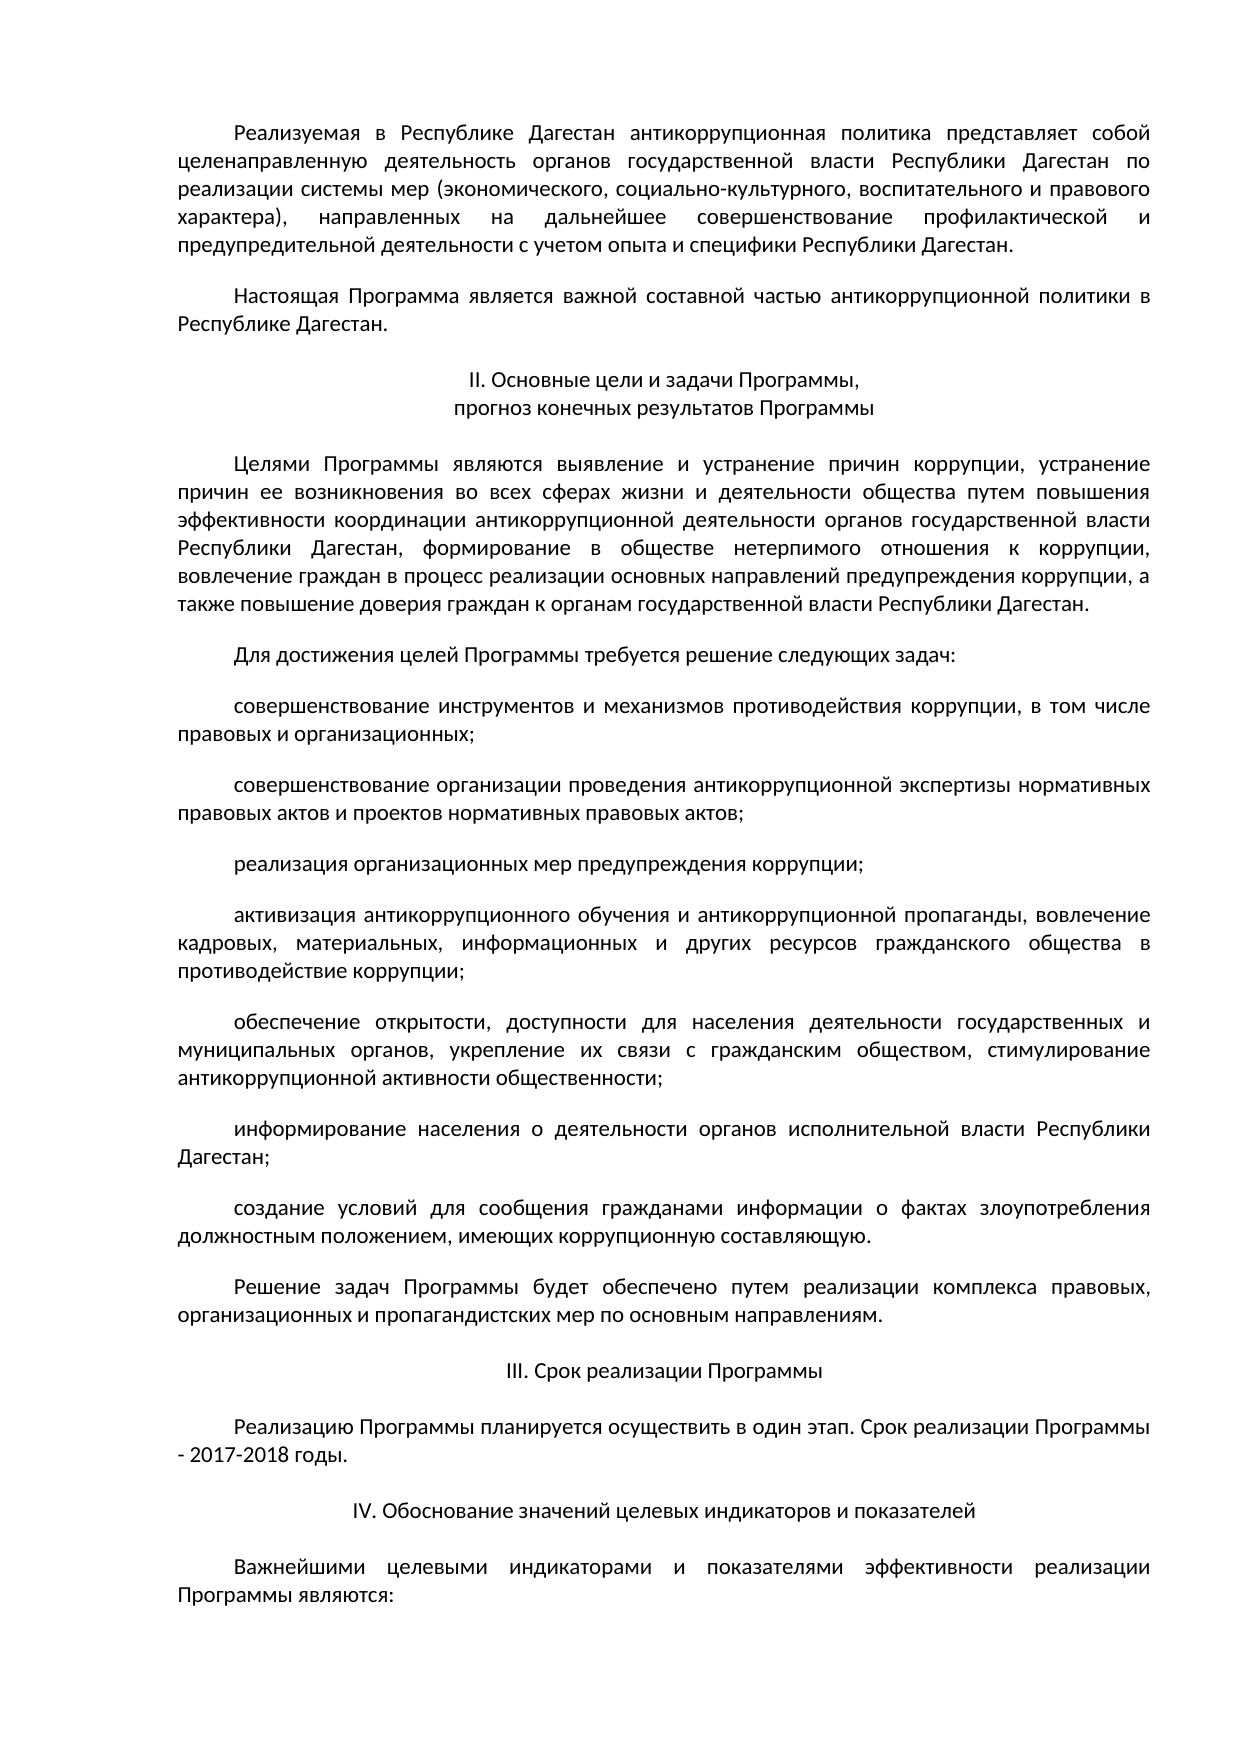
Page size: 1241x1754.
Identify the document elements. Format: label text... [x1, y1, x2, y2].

text Реализацию Программы планируется осуществить в один этап. Срок реализации Программы - 2017-2018 годы. [177, 1412, 1152, 1468]
text создание условий для сообщения гражданами информации о фактах злоупотребления должностным положением, имеющих коррупционную составляющую. [177, 1193, 1152, 1249]
text III. Срок реализации Программы [177, 1356, 1152, 1384]
text IV. Обоснование значений целевых индикаторов и показателей [177, 1496, 1152, 1524]
text Целями Программы являются выявление и устранение причин коррупции, устранение причин ее возникновения во всех сферах жизни и деятельности общества путем повышения эффективности координации антикоррупционной деятельности органов государственной власти Республики Дагестан, формирование в обществе нетерпимого отношения к коррупции, вовлечение граждан в процесс реализации основных направлений предупреждения коррупции, а также повышение доверия граждан к органам государственной власти Республики Дагестан. [177, 449, 1152, 617]
text Для достижения целей Программы требуется решение следующих задач: [177, 640, 1152, 668]
text Решение задач Программы будет обеспечено путем реализации комплекса правовых, организационных и пропагандистских мер по основным направлениям. [177, 1272, 1152, 1328]
text II. Основные цели и задачи Программы, [177, 365, 1152, 393]
text Важнейшими целевыми индикаторами и показателями эффективности реализации Программы являются: [177, 1552, 1152, 1608]
text Реализуемая в Республике Дагестан антикоррупционная политика представляет собой целенаправленную деятельность органов государственной власти Республики Дагестан по реализации системы мер (экономического, социально-культурного, воспитательного и правового характера), направленных на дальнейшее совершенствование профилактической и предупредительной деятельности с учетом опыта и специфики Республики Дагестан. [177, 118, 1152, 258]
text совершенствование организации проведения антикоррупционной экспертизы нормативных правовых актов и проектов нормативных правовых актов; [177, 770, 1152, 826]
text прогноз конечных результатов Программы [177, 393, 1152, 421]
text реализация организационных мер предупреждения коррупции; [177, 849, 1152, 877]
text совершенствование инструментов и механизмов противодействия коррупции, в том числе правовых и организационных; [177, 691, 1152, 747]
text обеспечение открытости, доступности для населения деятельности государственных и муниципальных органов, укрепление их связи с гражданским обществом, стимулирование антикоррупционной активности общественности; [177, 1007, 1152, 1091]
text активизация антикоррупционного обучения и антикоррупционной пропаганды, вовлечение кадровых, материальных, информационных и других ресурсов гражданского общества в противодействие коррупции; [177, 900, 1152, 984]
text Настоящая Программа является важной составной частью антикоррупционной политики в Республике Дагестан. [177, 281, 1152, 337]
text информирование населения о деятельности органов исполнительной власти Республики Дагестан; [177, 1114, 1152, 1170]
